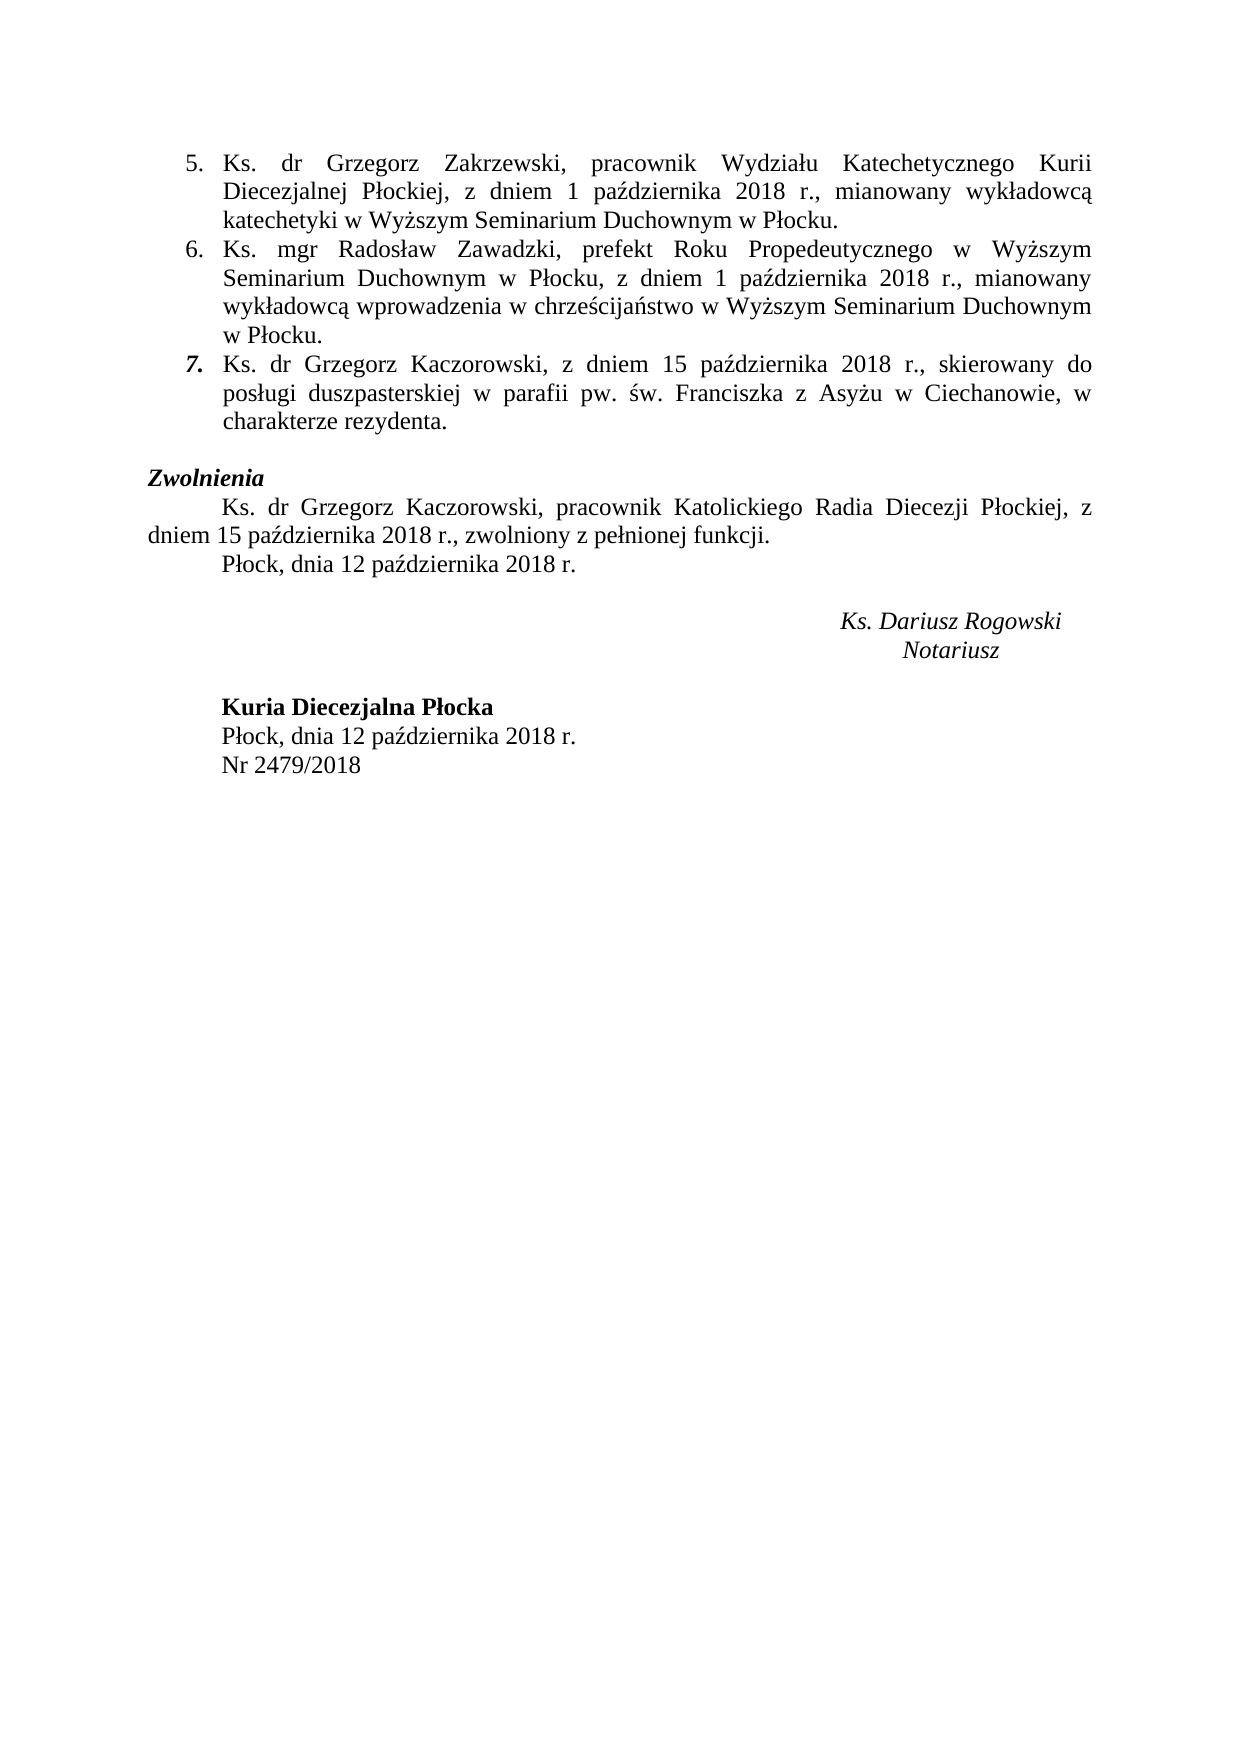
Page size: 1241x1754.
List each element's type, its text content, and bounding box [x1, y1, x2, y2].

text Zwolnienia [148, 463, 1093, 492]
list Ks. dr Grzegorz Kaczorowski, z dniem 15 października 2018 r., skierowany do posługi duszpasterskiej w parafii pw. św. Franciszka z Asyżu w Ciechanowie, w charakterze rezydenta. [185, 349, 1093, 435]
text Kuria Diecezjalna Płocka [148, 692, 1093, 721]
text Płock, dnia 12 października 2018 r. [148, 721, 1093, 750]
list Ks. dr Grzegorz Zakrzewski, pracownik Wydziału Katechetycznego Kurii Diecezjalnej Płockiej, z dniem 1 października 2018 r., mianowany wykładowcą katechetyki w Wyższym Seminarium Duchownym w Płocku. [185, 148, 1093, 234]
text Ks. Dariusz Rogowski [738, 606, 1093, 635]
list Ks. mgr Radosław Zawadzki, prefekt Roku Propedeutycznego w Wyższym Seminarium Duchownym w Płocku, z dniem 1 października 2018 r., mianowany wykładowcą wprowadzenia w chrześcijaństwo w Wyższym Seminarium Duchownym w Płocku. [185, 234, 1093, 349]
text Płock, dnia 12 października 2018 r. [148, 549, 1093, 578]
text Notariusz [738, 635, 1093, 664]
text Nr 2479/2018 [148, 750, 1093, 779]
text Ks. dr Grzegorz Kaczorowski, pracownik Katolickiego Radia Diecezji Płockiej, z dniem 15 października 2018 r., zwolniony z pełnionej funkcji. [148, 492, 1093, 549]
